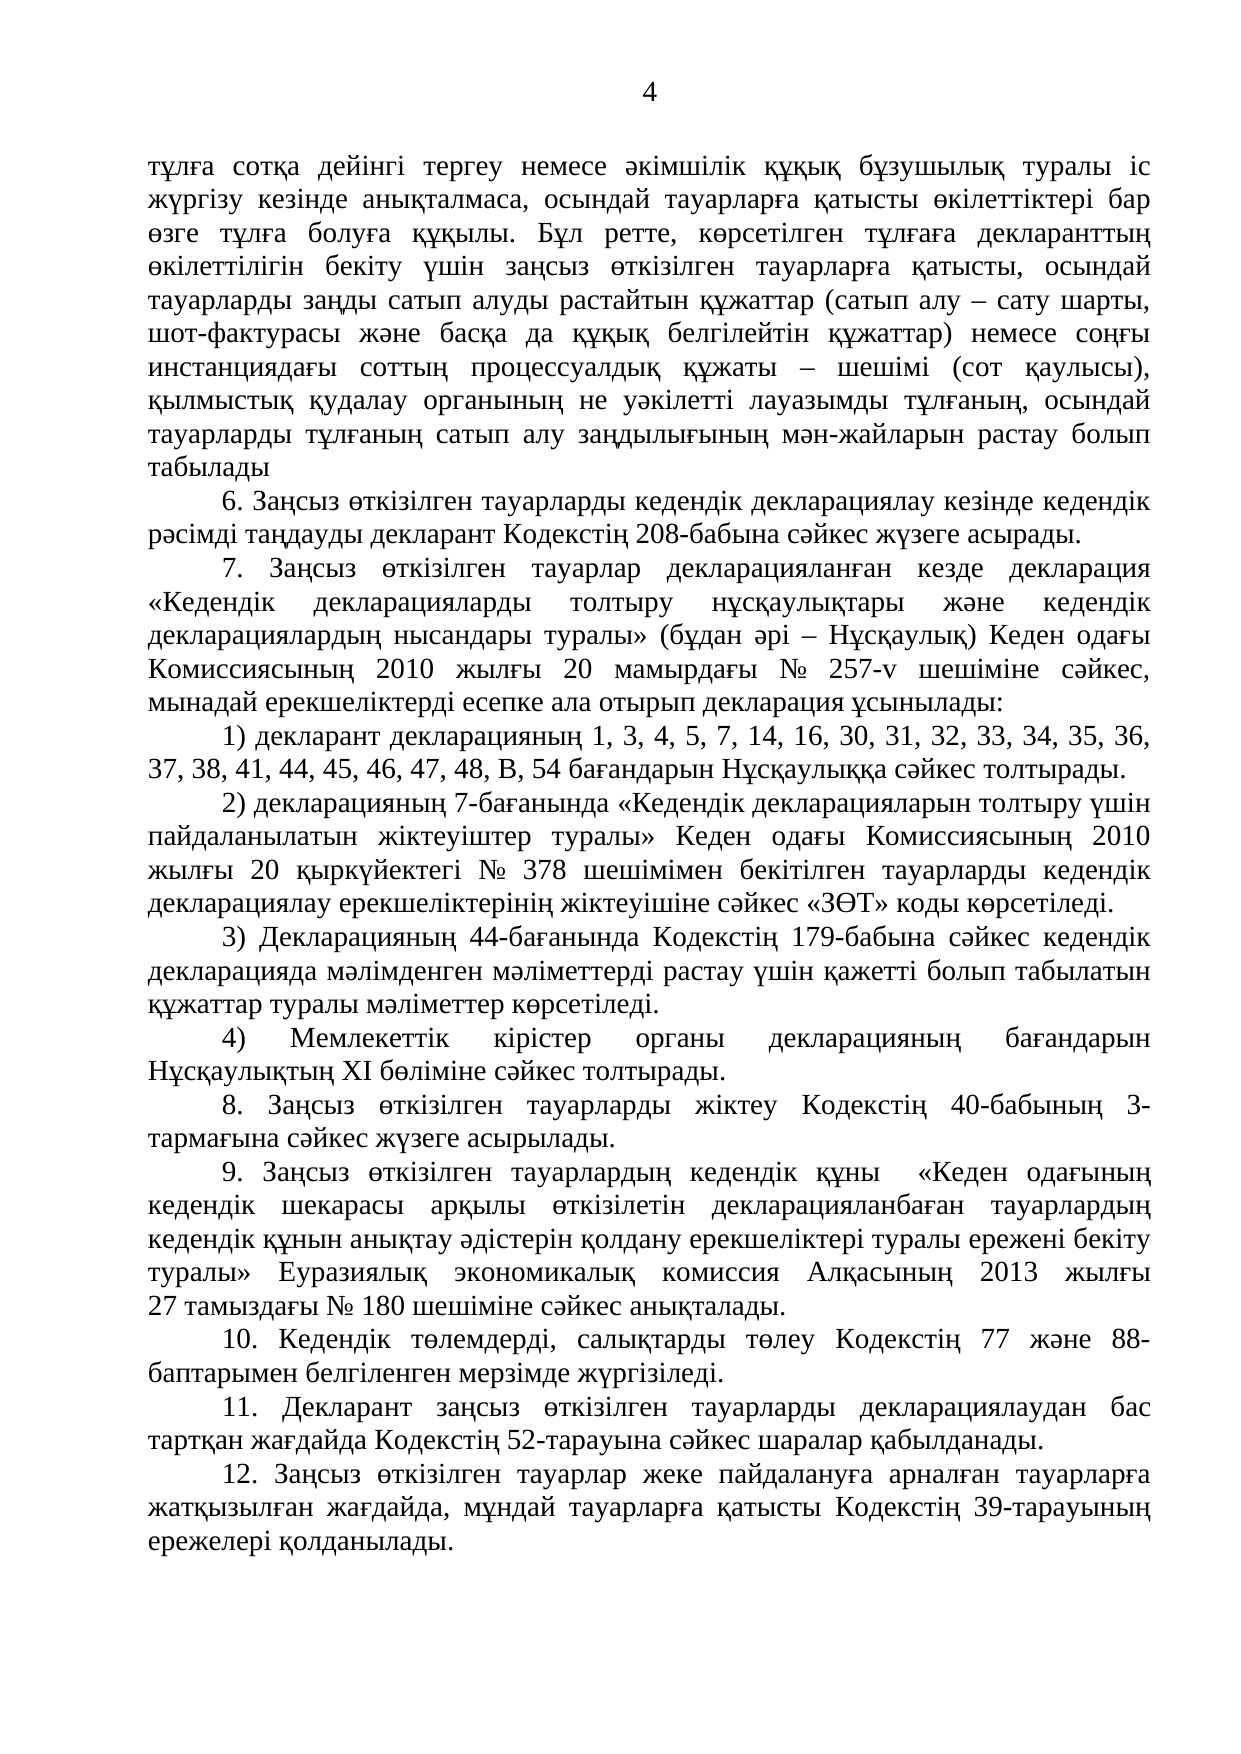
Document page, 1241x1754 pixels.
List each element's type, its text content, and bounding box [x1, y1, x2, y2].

text 2) декларацияның 7-бағанында «Кедендік декларацияларын толтыру үшін пайдаланылатын жіктеуіштер туралы» Кеден одағы Комиссиясының 2010 жылғы 20 қыркүйектегі № 378 шешімімен бекітілген тауарларды кедендік декларациялау ерекшеліктерінің жіктеуішіне сәйкес «ЗӨТ» коды көрсетіледі. [148, 785, 1152, 919]
text 1) декларант декларацияның 1, 3, 4, 5, 7, 14, 16, 30, 31, 32, 33, 34, 35, 36, 37, 38, 41, 44, 45, 46, 47, 48, В, 54 бағандарын Нұсқаулыққа сәйкес толтырады. [148, 718, 1152, 785]
text 11. Декларант заңсыз өткізілген тауарларды декларациялаудан бас тартқан жағдайда Кодекстің 52-тарауына сәйкес шаралар қабылданады. [148, 1389, 1152, 1456]
text 6. Заңсыз өткізілген тауарларды кедендік декларациялау кезінде кедендік рәсімді таңдауды декларант Кодекстің 208-бабына сәйкес жүзеге асырады. [148, 483, 1152, 550]
text 10. Кедендік төлемдерді, салықтарды төлеу Кодекстің 77 және 88- баптарымен белгіленген мерзімде жүргізіледі. [148, 1322, 1152, 1389]
text 4) Мемлекеттік кірістер органы декларацияның бағандарын Нұсқаулықтың ХІ бөліміне сәйкес толтырады. [148, 1020, 1152, 1087]
text 8. Заңсыз өткізілген тауарларды жіктеу Кодекстің 40-бабының 3-тармағына сәйкес жүзеге асырылады. [148, 1087, 1152, 1154]
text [148, 148, 1152, 483]
text 3) Декларацияның 44-бағанында Кодекстің 179-бабына сәйкес кедендік декларацияда мәлімденген мәліметтерді растау үшін қажетті болып табылатын құжаттар туралы мәліметтер көрсетіледі. [148, 919, 1152, 1020]
text 12. Заңсыз өткізілген тауарлар жеке пайдалануға арналған тауарларға жатқызылған жағдайда, мұндай тауарларға қатысты Кодекстің 39-тарауының ережелері қолданылады. [148, 1456, 1152, 1556]
text 9. Заңсыз өткізілген тауарлардың кедендік құны «Кеден одағының кедендік шекарасы арқылы өткізілетін декларацияланбаған тауарлардың кедендік құнын анықтау әдістерін қолдану ерекшеліктері туралы ережені бекіту туралы» Еуразиялық экономикалық комиссия Алқасының 2013 жылғы 27 тамыздағы № 180 шешіміне сәйкес анықталады. [148, 1154, 1152, 1322]
text 7. Заңсыз өткізілген тауарлар декларацияланған кезде декларация «Кедендік декларацияларды толтыру нұсқаулықтары және кедендік декларациялардың нысандары туралы» (бұдан әрі – Нұсқаулық) Кеден одағы Комиссиясының 2010 жылғы 20 мамырдағы № 257-v шешіміне сәйкес, мынадай ерекшеліктерді есепке ала отырып декларация ұсынылады: [148, 550, 1152, 718]
